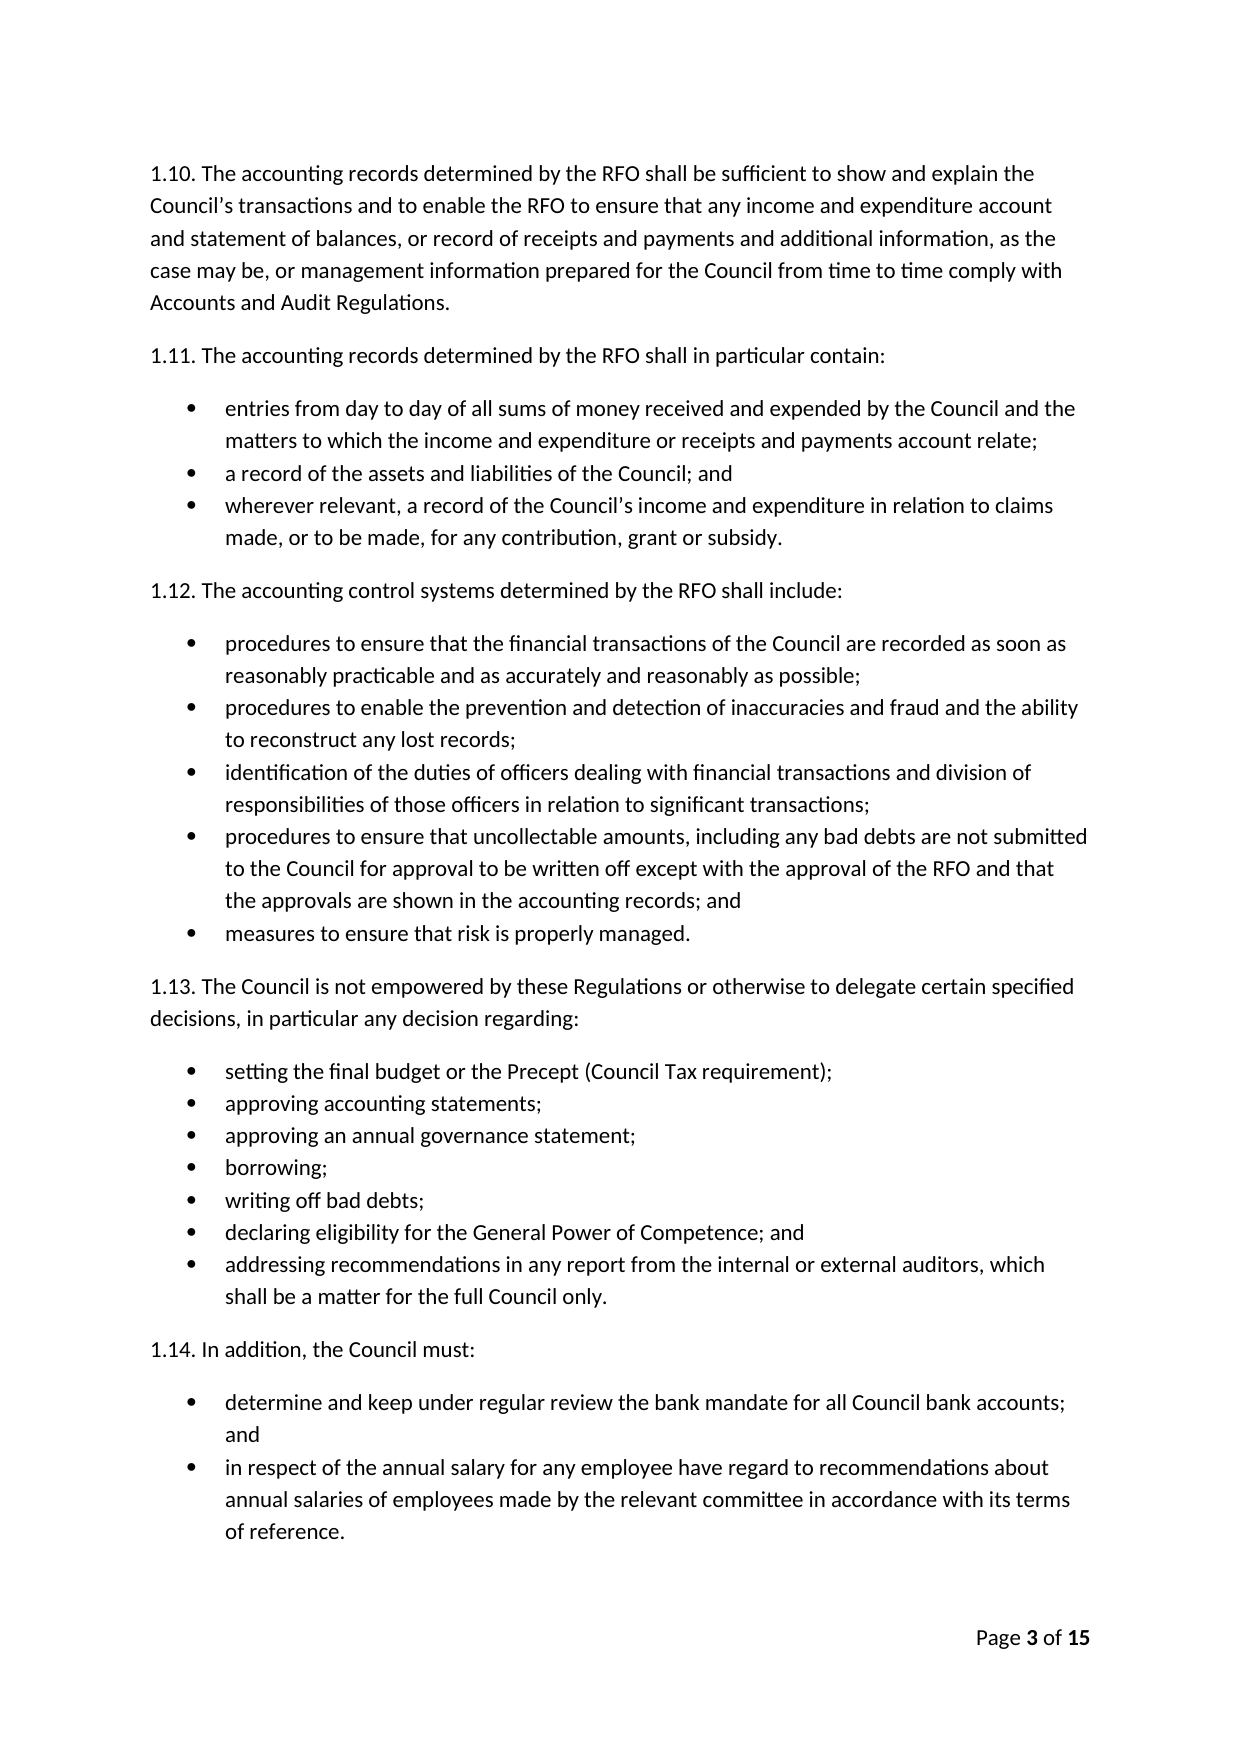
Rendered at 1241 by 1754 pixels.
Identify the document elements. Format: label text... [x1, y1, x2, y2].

list a record of the assets and liabilities of the Council; and [187, 459, 1090, 487]
list wherever relevant, a record of the Council’s income and expenditure in relation to claims made, or to be made, for any contribution, grant or subsidy. [187, 491, 1090, 551]
text 1.14. In addition, the Council must: [150, 1335, 1090, 1363]
list borrowing; [187, 1153, 1090, 1182]
list approving an annual governance statement; [187, 1121, 1090, 1149]
list declaring eligibility for the General Power of Competence; and [187, 1218, 1090, 1246]
list entries from day to day of all sums of money received and expended by the Council and the matters to which the income and expenditure or receipts and payments account relate; [187, 394, 1090, 454]
text 1.10. The accounting records determined by the RFO shall be sufficient to show and explain the Council’s transactions and to enable the RFO to ensure that any income and expenditure account and statement of balances, or record of receipts and payments and additional information, as the case may be, or management information prepared for the Council from time to time comply with Accounts and Audit Regulations. [150, 159, 1090, 316]
list determine and keep under regular review the bank mandate for all Council bank accounts; and [187, 1388, 1090, 1448]
list writing off bad debts; [187, 1186, 1090, 1214]
text 1.12. The accounting control systems determined by the RFO shall include: [150, 576, 1090, 604]
list procedures to ensure that uncollectable amounts, including any bad debts are not submitted to the Council for approval to be written off except with the approval of the RFO and that the approvals are shown in the accounting records; and [187, 822, 1090, 914]
list identification of the duties of officers dealing with financial transactions and division of responsibilities of those officers in relation to significant transactions; [187, 758, 1090, 818]
text 1.13. The Council is not empowered by these Regulations or otherwise to delegate certain specified decisions, in particular any decision regarding: [150, 972, 1090, 1032]
text 1.11. The accounting records determined by the RFO shall in particular contain: [150, 341, 1090, 369]
list measures to ensure that risk is properly managed. [187, 919, 1090, 947]
list approving accounting statements; [187, 1089, 1090, 1117]
list procedures to enable the prevention and detection of inaccuracies and fraud and the ability to reconstruct any lost records; [187, 693, 1090, 754]
list setting the final budget or the Precept (Council Tax requirement); [187, 1057, 1090, 1085]
list procedures to ensure that the financial transactions of the Council are recorded as soon as reasonably practicable and as accurately and reasonably as possible; [187, 629, 1090, 689]
list in respect of the annual salary for any employee have regard to recommendations about annual salaries of employees made by the relevant committee in accordance with its terms of reference. [187, 1453, 1090, 1545]
list addressing recommendations in any report from the internal or external auditors, which shall be a matter for the full Council only. [187, 1250, 1090, 1310]
